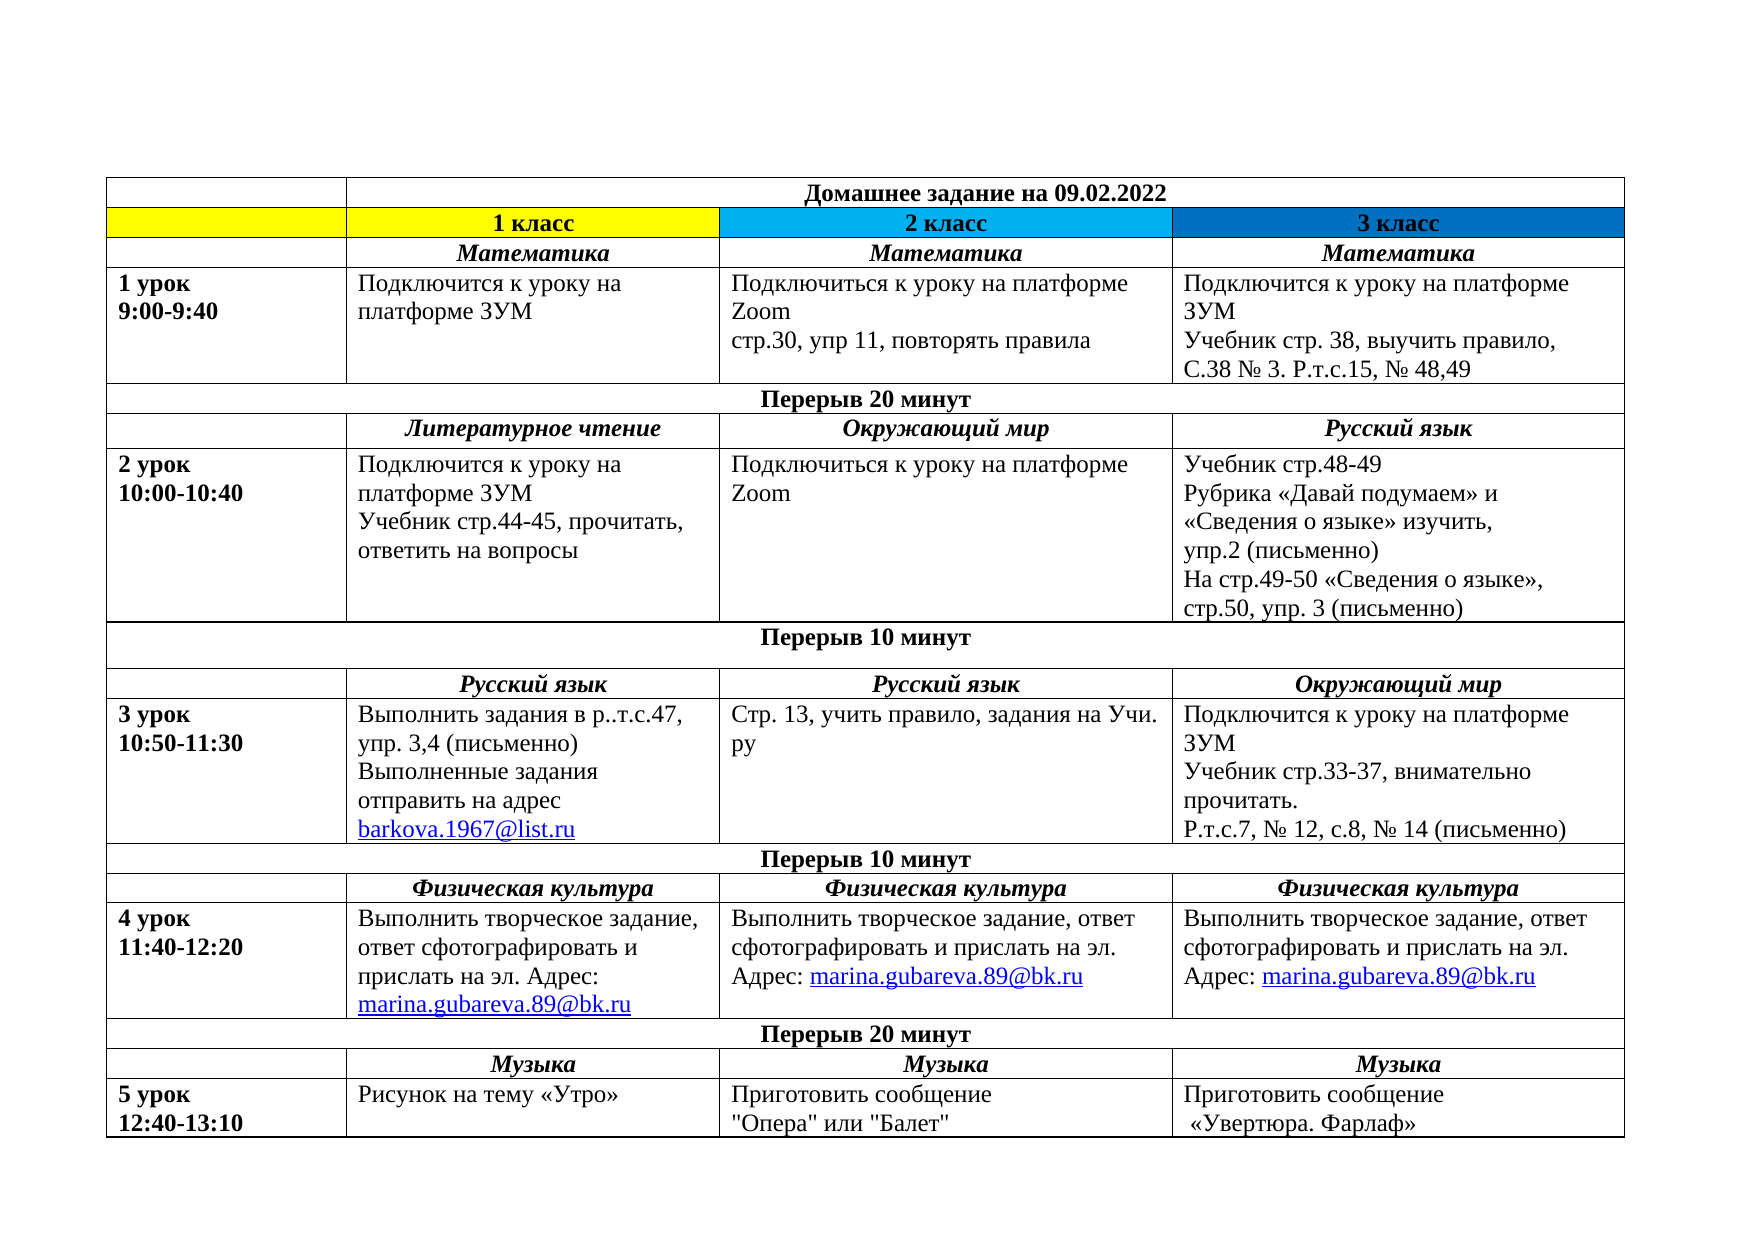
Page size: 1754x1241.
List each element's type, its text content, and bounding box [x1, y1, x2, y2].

table_cell 5 урок 12:40-13:10 [107, 1079, 346, 1136]
table_cell 2 урок 10:00-10:40 [107, 449, 346, 621]
table_cell Окружающий мир [1173, 669, 1624, 698]
table_cell Физическая культура [1173, 874, 1624, 902]
table_cell Приготовить сообщение «Увертюра. Фарлаф» [1173, 1079, 1624, 1136]
table_cell Математика [1173, 238, 1624, 267]
table_cell Приготовить сообщение "Опера" или "Балет" [720, 1079, 1172, 1136]
table_cell [107, 1049, 346, 1078]
table_cell 3 класс [1173, 208, 1624, 237]
table_cell Выполнить творческое задание, ответ сфотографировать и прислать на эл. Адрес: marina.gubareva.89@bk.ru [1173, 903, 1624, 1018]
table_header [107, 178, 346, 207]
table_cell [107, 874, 346, 902]
table_cell Перерыв 20 минут [107, 1019, 1624, 1048]
table_cell Физическая культура [347, 874, 719, 902]
table_cell Подключиться к уроку на платформе Zoom [720, 449, 1172, 621]
table_cell Стр. 13, учить правило, задания на Учи. ру [720, 699, 1172, 843]
table_cell Русский язык [347, 669, 719, 698]
table_cell Перерыв 20 минут [107, 384, 1624, 412]
table_cell 1 класс [347, 208, 719, 237]
table_cell Физическая культура [720, 874, 1172, 902]
table_cell Выполнить творческое задание, ответ сфотографировать и прислать на эл. Адрес: marina.gubareva.89@bk.ru [347, 903, 719, 1018]
table_cell Русский язык [720, 669, 1172, 698]
table_cell 1 урок 9:00-9:40 [107, 268, 346, 383]
table_cell [107, 669, 346, 698]
table_cell Музыка [1173, 1049, 1624, 1078]
table_cell Подключиться к уроку на платформе Zoom стр.30, упр 11, повторять правила [720, 268, 1172, 383]
table_cell Подключится к уроку на платформе ЗУМ Учебник стр.44-45, прочитать, ответить на вопросы [347, 449, 719, 621]
table_header Домашнее задание на 09.02.2022 [347, 178, 1624, 207]
table_cell [107, 238, 346, 267]
table_cell Перерыв 10 минут [107, 623, 1624, 668]
table_cell [107, 414, 346, 448]
table_cell Подключится к уроку на платформе ЗУМ [347, 268, 719, 383]
table_cell Музыка [347, 1049, 719, 1078]
table_cell 3 урок 10:50-11:30 [107, 699, 346, 843]
table_cell Русский язык [1173, 414, 1624, 448]
table_cell Подключится к уроку на платформе ЗУМ Учебник стр. 38, выучить правило, С.38 № 3. Р.т.с.15, № 48,49 [1173, 268, 1624, 383]
table_cell Окружающий мир [720, 414, 1172, 448]
table_cell Рисунок на тему «Утро» [347, 1079, 719, 1136]
table_cell Перерыв 10 минут [107, 844, 1624, 872]
table_cell Математика [347, 238, 719, 267]
table_cell Математика [720, 238, 1172, 267]
table_cell Выполнить задания в р..т.с.47, упр. 3,4 (письменно) Выполненные задания отправить на адрес barkova.1967@list.ru [347, 699, 719, 843]
table_cell Музыка [720, 1049, 1172, 1078]
table_cell Литературное чтение [347, 414, 719, 448]
table_cell Выполнить творческое задание, ответ сфотографировать и прислать на эл. Адрес: marina.gubareva.89@bk.ru [720, 903, 1172, 1018]
table_cell Подключится к уроку на платформе ЗУМ Учебник стр.33-37, внимательно прочитать. Р.т.с.7, № 12, с.8, № 14 (письменно) [1173, 699, 1624, 843]
table_cell 2 класс [720, 208, 1172, 237]
table_cell 4 урок 11:40-12:20 [107, 903, 346, 1018]
table_cell [107, 208, 346, 237]
table_cell Учебник стр.48-49 Рубрика «Давай подумаем» и «Сведения о языке» изучить, упр.2 (письменно) На стр.49-50 «Сведения о языке», стр.50, упр. 3 (письменно) [1173, 449, 1624, 621]
